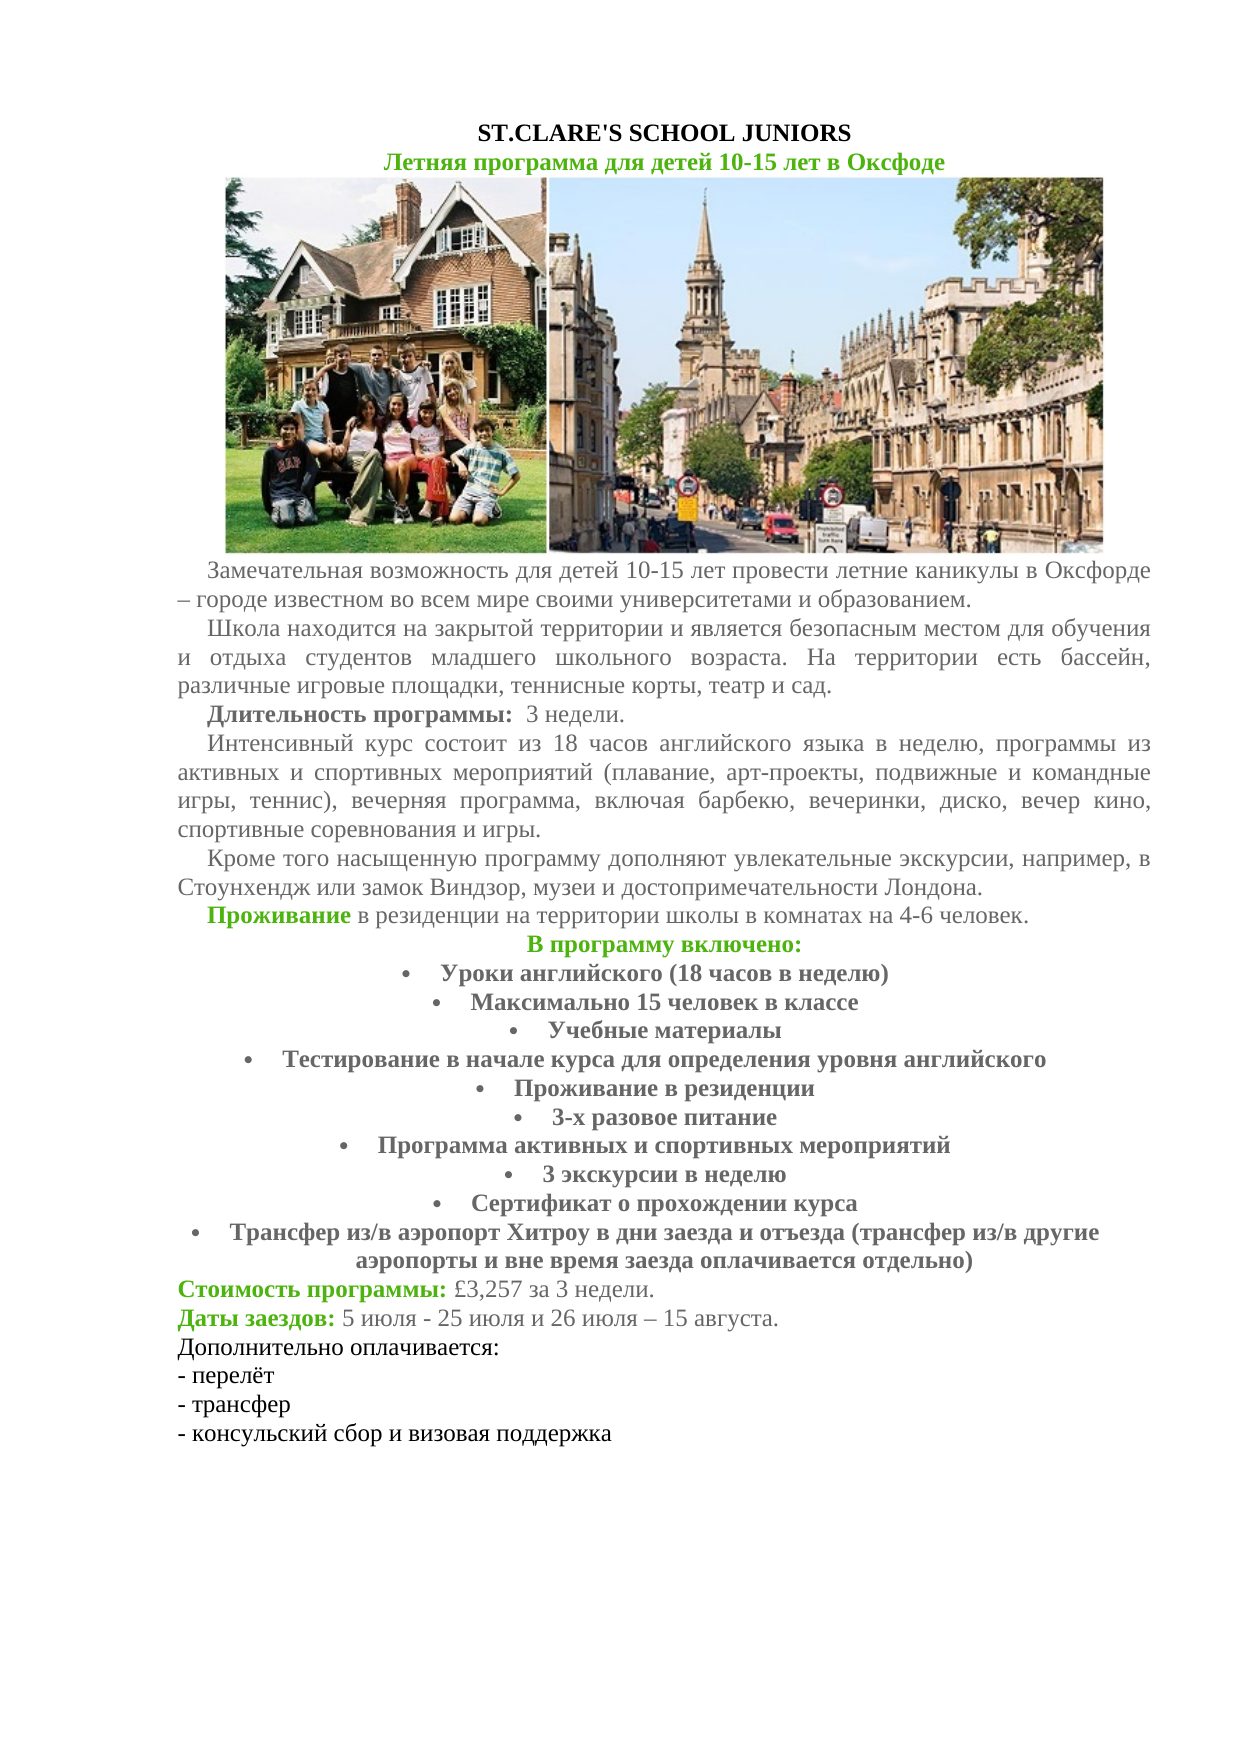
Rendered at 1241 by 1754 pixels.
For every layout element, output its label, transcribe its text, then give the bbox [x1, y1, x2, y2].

list Учебные материалы [140, 1015, 1152, 1044]
text Интенсивный курс состоит из 18 часов английского языка в неделю, программы из активных и спортивных мероприятий (плавание, арт-проекты, подвижные и командные игры, теннис), вечерняя программа, включая барбекю, вечеринки, диско, вечер кино, спортивные соревнования и игры. [177, 728, 1152, 843]
text Замечательная возможность для детей 10-15 лет провести летние каникулы в Оксфорде – городе известном во всем мире своими университетами и образованием. [177, 555, 1152, 613]
picture [223, 175, 1105, 556]
text В программу включено: [177, 929, 1152, 958]
text Даты заездов: 5 июля - 25 июля и 26 июля – 15 августа. [177, 1303, 1152, 1332]
list Трансфер из/в аэропорт Хитроу в дни заезда и отъезда (трансфер из/в другие аэропорты и вне время заезда оплачивается отдельно) [140, 1217, 1152, 1274]
list Уроки английского (18 часов в неделю) [140, 958, 1152, 987]
list 3-х разовое питание [140, 1102, 1152, 1130]
list Программа активных и спортивных мероприятий [140, 1130, 1152, 1159]
text Школа находится на закрытой территории и является безопасным местом для обучения и отдыха студентов младшего школьного возраста. На территории есть бассейн, различные игровые площадки, теннисные корты, театр и сад. [177, 613, 1152, 699]
text Проживание в резиденции на территории школы в комнатах на 4-6 человек. [177, 900, 1152, 929]
list Максимально 15 человек в классе [140, 987, 1152, 1015]
list Сертификат о прохождении курса [140, 1188, 1152, 1217]
text - трансфер [177, 1389, 1152, 1418]
text Длительность программы: 3 недели. [177, 699, 1152, 728]
text Кроме того насыщенную программу дополняют увлекательные экскурсии, например, в Стоунхендж или замок Виндзор, музеи и достопримечательности Лондона. [177, 843, 1152, 900]
text Летняя программа для детей 10-15 лет в Оксфоде [177, 147, 1152, 176]
text ST.CLARE'S SCHOOL JUNIORS [177, 118, 1152, 147]
text Дополнительно оплачивается: [177, 1332, 1152, 1360]
text Стоимость программы: £3,257 за 3 недели. [177, 1274, 1152, 1303]
list Проживание в резиденции [140, 1073, 1152, 1102]
text - консульский сбор и визовая поддержка [177, 1418, 1152, 1447]
list Тестирование в начале курса для определения уровня английского [140, 1044, 1152, 1073]
text - перелёт [177, 1360, 1152, 1389]
list 3 экскурсии в неделю [140, 1159, 1152, 1188]
